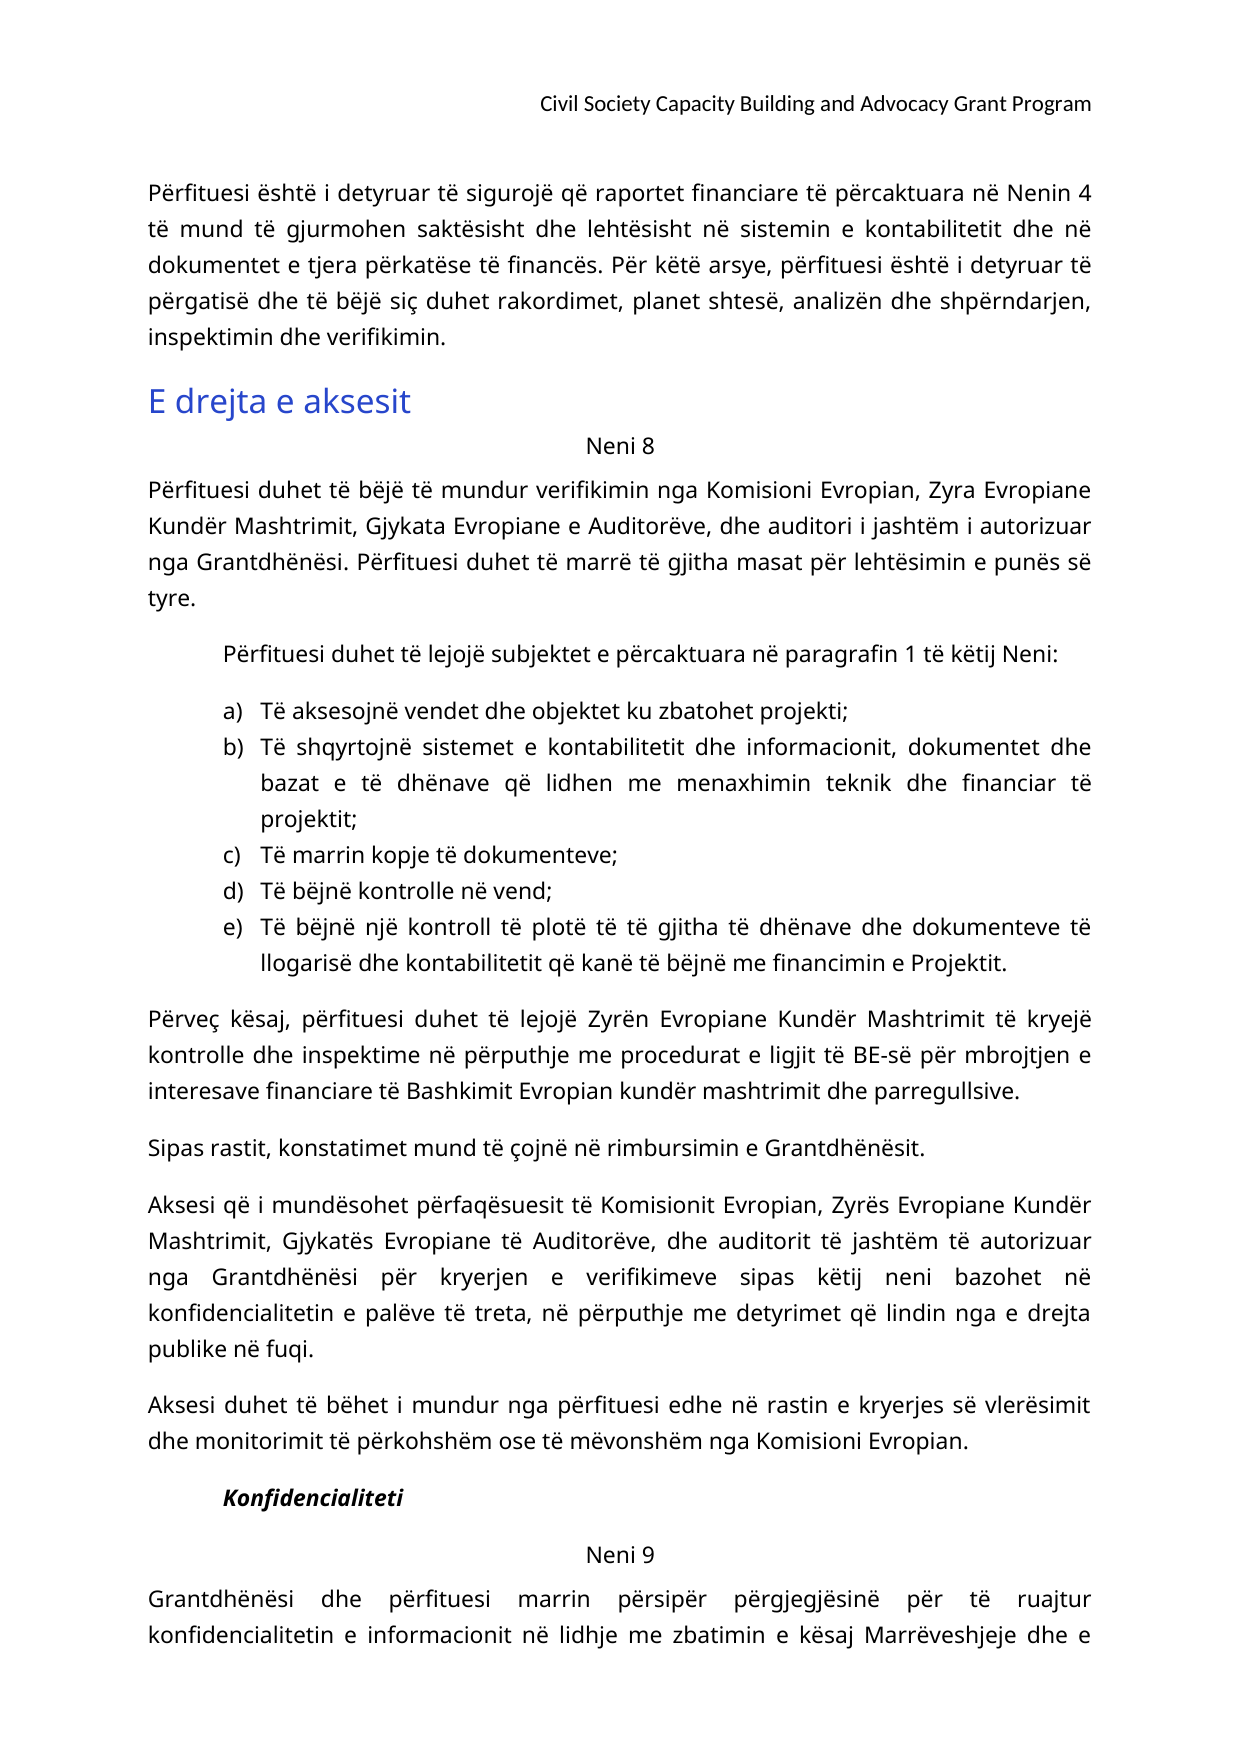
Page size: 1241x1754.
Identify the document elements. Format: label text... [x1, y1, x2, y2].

list Të aksesojnë vendet dhe objektet ku zbatohet projekti; [223, 695, 1093, 726]
text Përfituesi duhet të lejojë subjektet e përcaktuara në paragrafin 1 të këtij Neni: [148, 638, 1093, 669]
text Përfituesi është i detyruar të sigurojë që raportet financiare të përcaktuara në Nenin 4 të mund të gjurmohen saktësisht dhe lehtësisht në sistemin e kontabilitetit dhe në dokumentet e tjera përkatëse të financës. Për këtë arsye, përfituesi është i detyruar të përgatisë dhe të bëjë siç duhet rakordimet, planet shtesë, analizën dhe shpërndarjen, inspektimin dhe verifikimin. [148, 177, 1093, 352]
list Të bëjnë kontrolle në vend; [223, 875, 1093, 906]
list Të marrin kopje të dokumenteve; [223, 839, 1093, 870]
text Sipas rastit, konstatimet mund të çojnë në rimbursimin e Grantdhënësit. [148, 1132, 1093, 1163]
list Të bëjnë një kontroll të plotë të të gjitha të dhënave dhe dokumenteve të llogarisë dhe kontabilitetit që kanë të bëjnë me financimin e Projektit. [223, 911, 1093, 978]
text Aksesi që i mundësohet përfaqësuesit të Komisionit Evropian, Zyrës Evropiane Kundër Mashtrimit, Gjykatës Evropiane të Auditorëve, dhe auditorit të jashtëm të autorizuar nga Grantdhënësi për kryerjen e verifikimeve sipas këtij neni bazohet në konfidencialitetin e palëve të treta, në përputhje me detyrimet që lindin nga e drejta publike në fuqi. [148, 1189, 1093, 1364]
text Konfidencialiteti [148, 1482, 1093, 1513]
subtitle E drejta e aksesit [148, 378, 1093, 423]
list Neni 8 [148, 430, 1093, 461]
list Neni 9 [148, 1539, 1093, 1570]
text Aksesi duhet të bëhet i mundur nga përfituesi edhe në rastin e kryerjes së vlerësimit dhe monitorimit të përkohshëm ose të mëvonshëm nga Komisioni Evropian. [148, 1389, 1093, 1457]
text Përfituesi duhet të bëjë të mundur verifikimin nga Komisioni Evropian, Zyra Evropiane Kundër Mashtrimit, Gjykata Evropiane e Auditorëve, dhe auditori i jashtëm i autorizuar nga Grantdhënësi. Përfituesi duhet të marrë të gjitha masat për lehtësimin e punës së tyre. [148, 474, 1093, 613]
text Përveç kësaj, përfituesi duhet të lejojë Zyrën Evropiane Kundër Mashtrimit të kryejë kontrolle dhe inspektime në përputhje me procedurat e ligjit të BE-së për mbrojtjen e interesave financiare të Bashkimit Evropian kundër mashtrimit dhe parregullsive. [148, 1003, 1093, 1107]
list Të shqyrtojnë sistemet e kontabilitetit dhe informacionit, dokumentet dhe bazat e të dhënave që lidhen me menaxhimin teknik dhe financiar të projektit; [223, 731, 1093, 834]
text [148, 1583, 1093, 1650]
